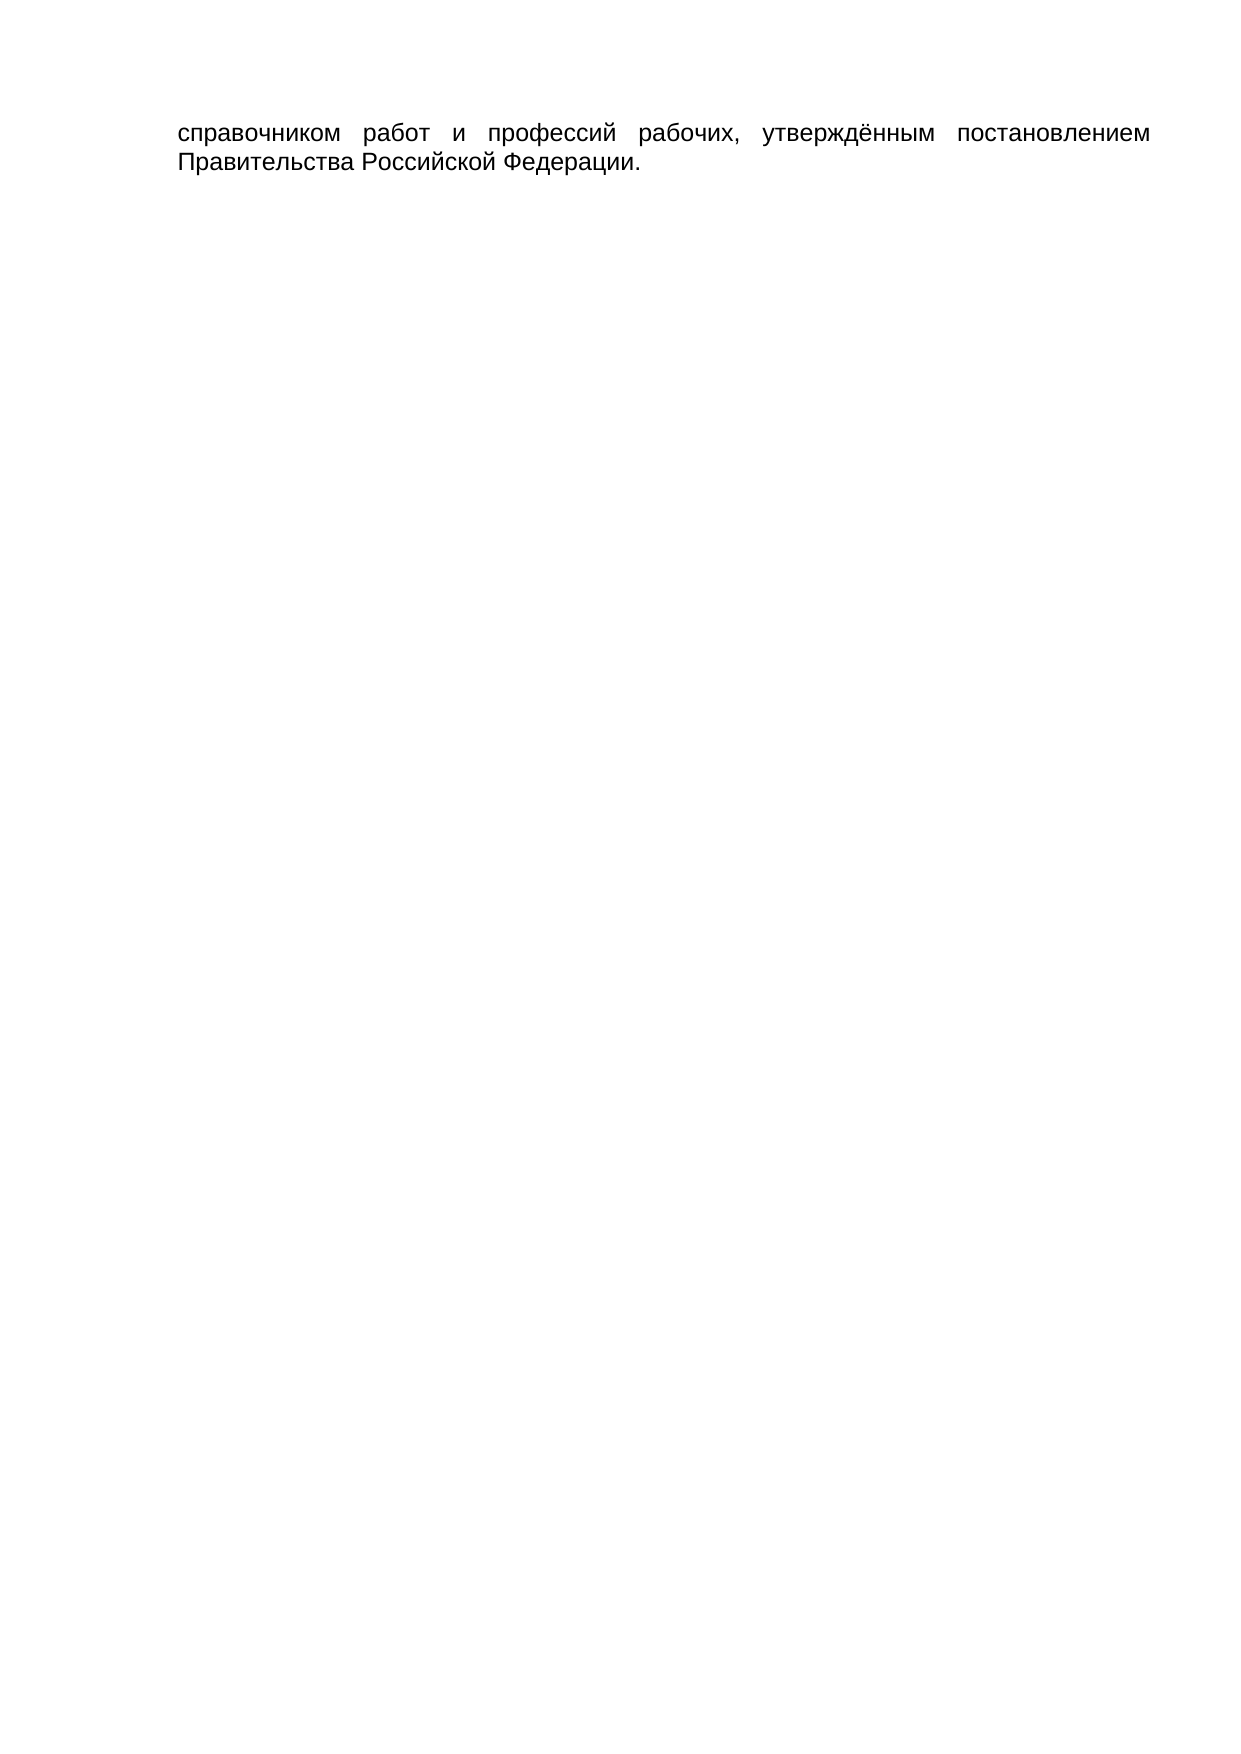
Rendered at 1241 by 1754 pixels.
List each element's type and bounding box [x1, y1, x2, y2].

text [177, 118, 1152, 176]
